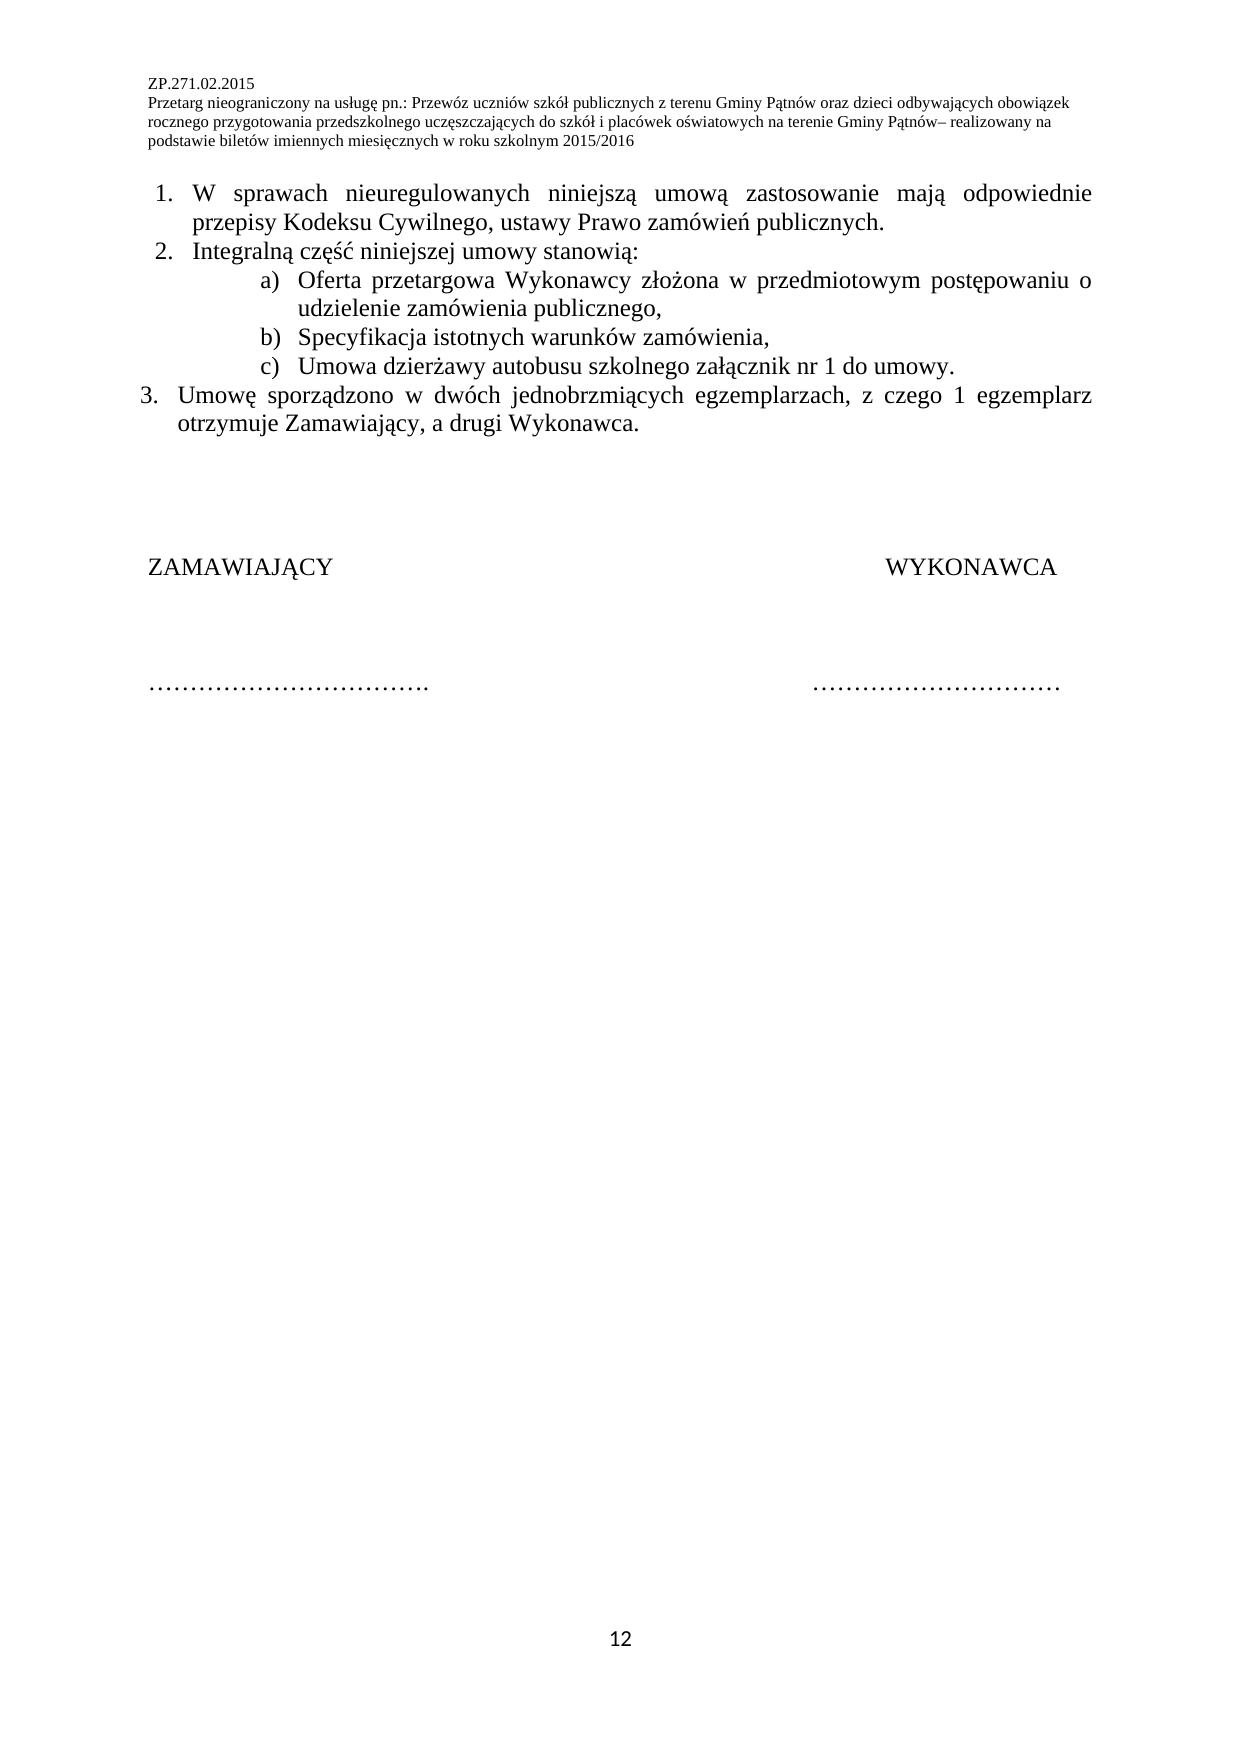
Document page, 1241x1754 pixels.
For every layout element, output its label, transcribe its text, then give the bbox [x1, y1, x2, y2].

list Umowa dzierżawy autobusu szkolnego załącznik nr 1 do umowy. [260, 351, 1093, 380]
text ……………………………. ………………………… [148, 667, 1093, 696]
list Umowę sporządzono w dwóch jednobrzmiących egzemplarzach, z czego 1 egzemplarz otrzymuje Zamawiający, a drugi Wykonawca. [140, 380, 1093, 437]
list W sprawach nieuregulowanych niniejszą umową zastosowanie mają odpowiednie przepisy Kodeksu Cywilnego, ustawy Prawo zamówień publicznych. [154, 178, 1093, 236]
list Oferta przetargowa Wykonawcy złożona w przedmiotowym postępowaniu o udzielenie zamówienia publicznego, [260, 265, 1093, 322]
list Integralną część niniejszej umowy stanowią: [154, 236, 1093, 265]
list Specyfikacja istotnych warunków zamówienia, [260, 322, 1093, 351]
text ZAMAWIAJĄCY WYKONAWCA [148, 552, 1093, 581]
